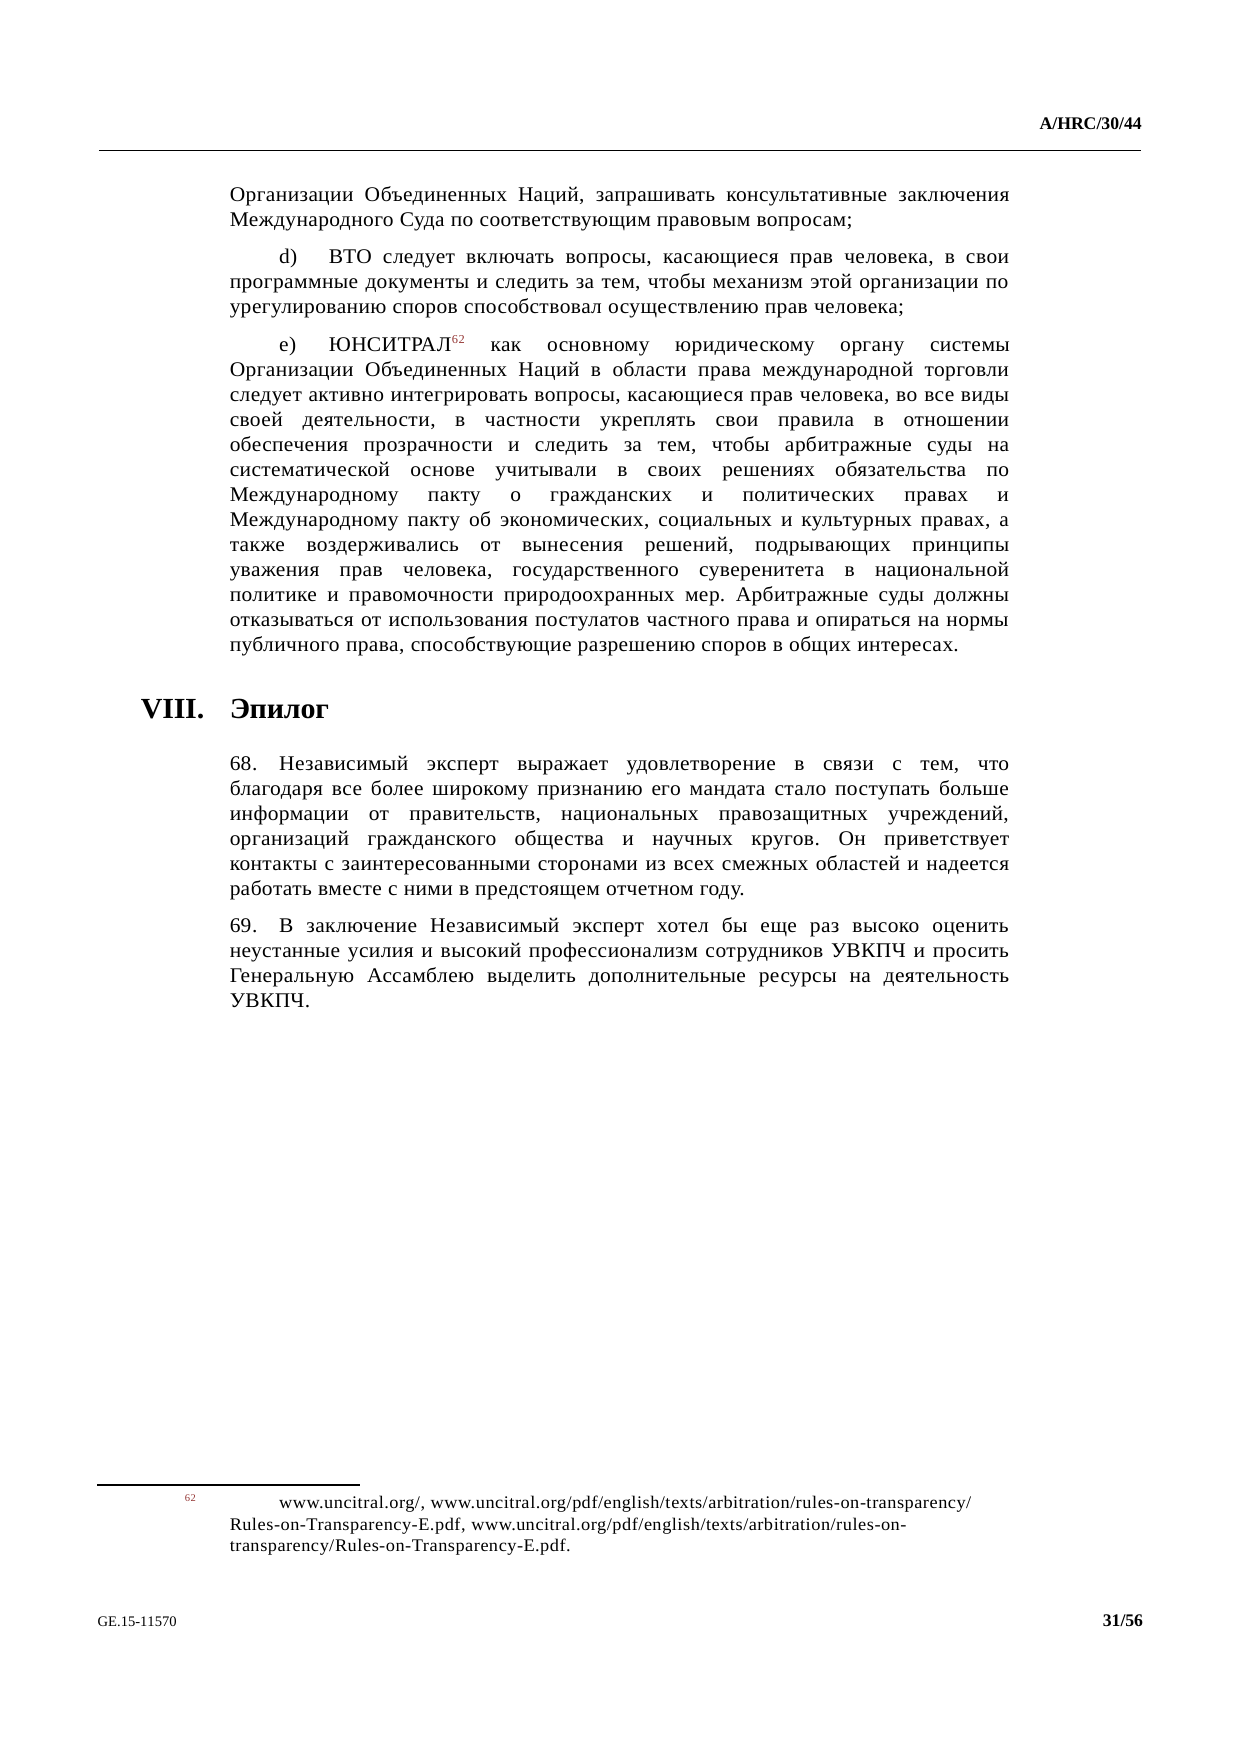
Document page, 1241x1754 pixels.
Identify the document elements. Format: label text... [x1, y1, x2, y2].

text d) ВТО следует включать вопросы, касающиеся прав человека, в свои программные документы и следить за тем, чтобы механизм этой организации по урегулированию споров способствовал осуществлению прав человека; [229, 244, 1011, 319]
text 68. Независимый эксперт выражает удовлетворение в связи с тем, что благодаря все более широкому признанию его мандата стало поступать больше информации от правительств, национальных правозащитных учреждений, организаций гражданского общества и научных кругов. Он приветствует контакты с заинтересованными сторонами из всех смежных областей и надеется работать вместе с ними в предстоящем отчетном году. [229, 750, 1011, 900]
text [229, 181, 1011, 231]
text VIII. Эпилог [97, 694, 1011, 725]
text 69. В заключение Независимый эксперт хотел бы еще раз высоко оценить неустанные усилия и высокий профессионализм сотрудников УВКПЧ и просить Генеральную Ассамблею выделить дополнительные ресурсы на деятельность УВКПЧ. [229, 913, 1011, 1013]
text e) ЮНСИТРАЛ как основному юридическому органу системы Организации Объединенных Наций в области права международной торговли следует активно интегрировать вопросы, касающиеся прав человека, во все виды своей деятельности, в частности укреплять свои правила в отношении обеспечения прозрачности и следить за тем, чтобы арбитражные суды на систематической основе учитывали в своих решениях обязательства по Международному пакту о гражданских и политических правах и Международному пакту об экономических, социальных и культурных правах, а также воздерживались от вынесения решений, подрывающих принципы уважения прав человека, государственного суверенитета в национальной политике и правомочности природоохранных мер. Арбитражные суды должны отказываться от использования постулатов частного права и опираться на нормы публичного права, способствующие разрешению споров в общих интересах. [229, 331, 1011, 656]
